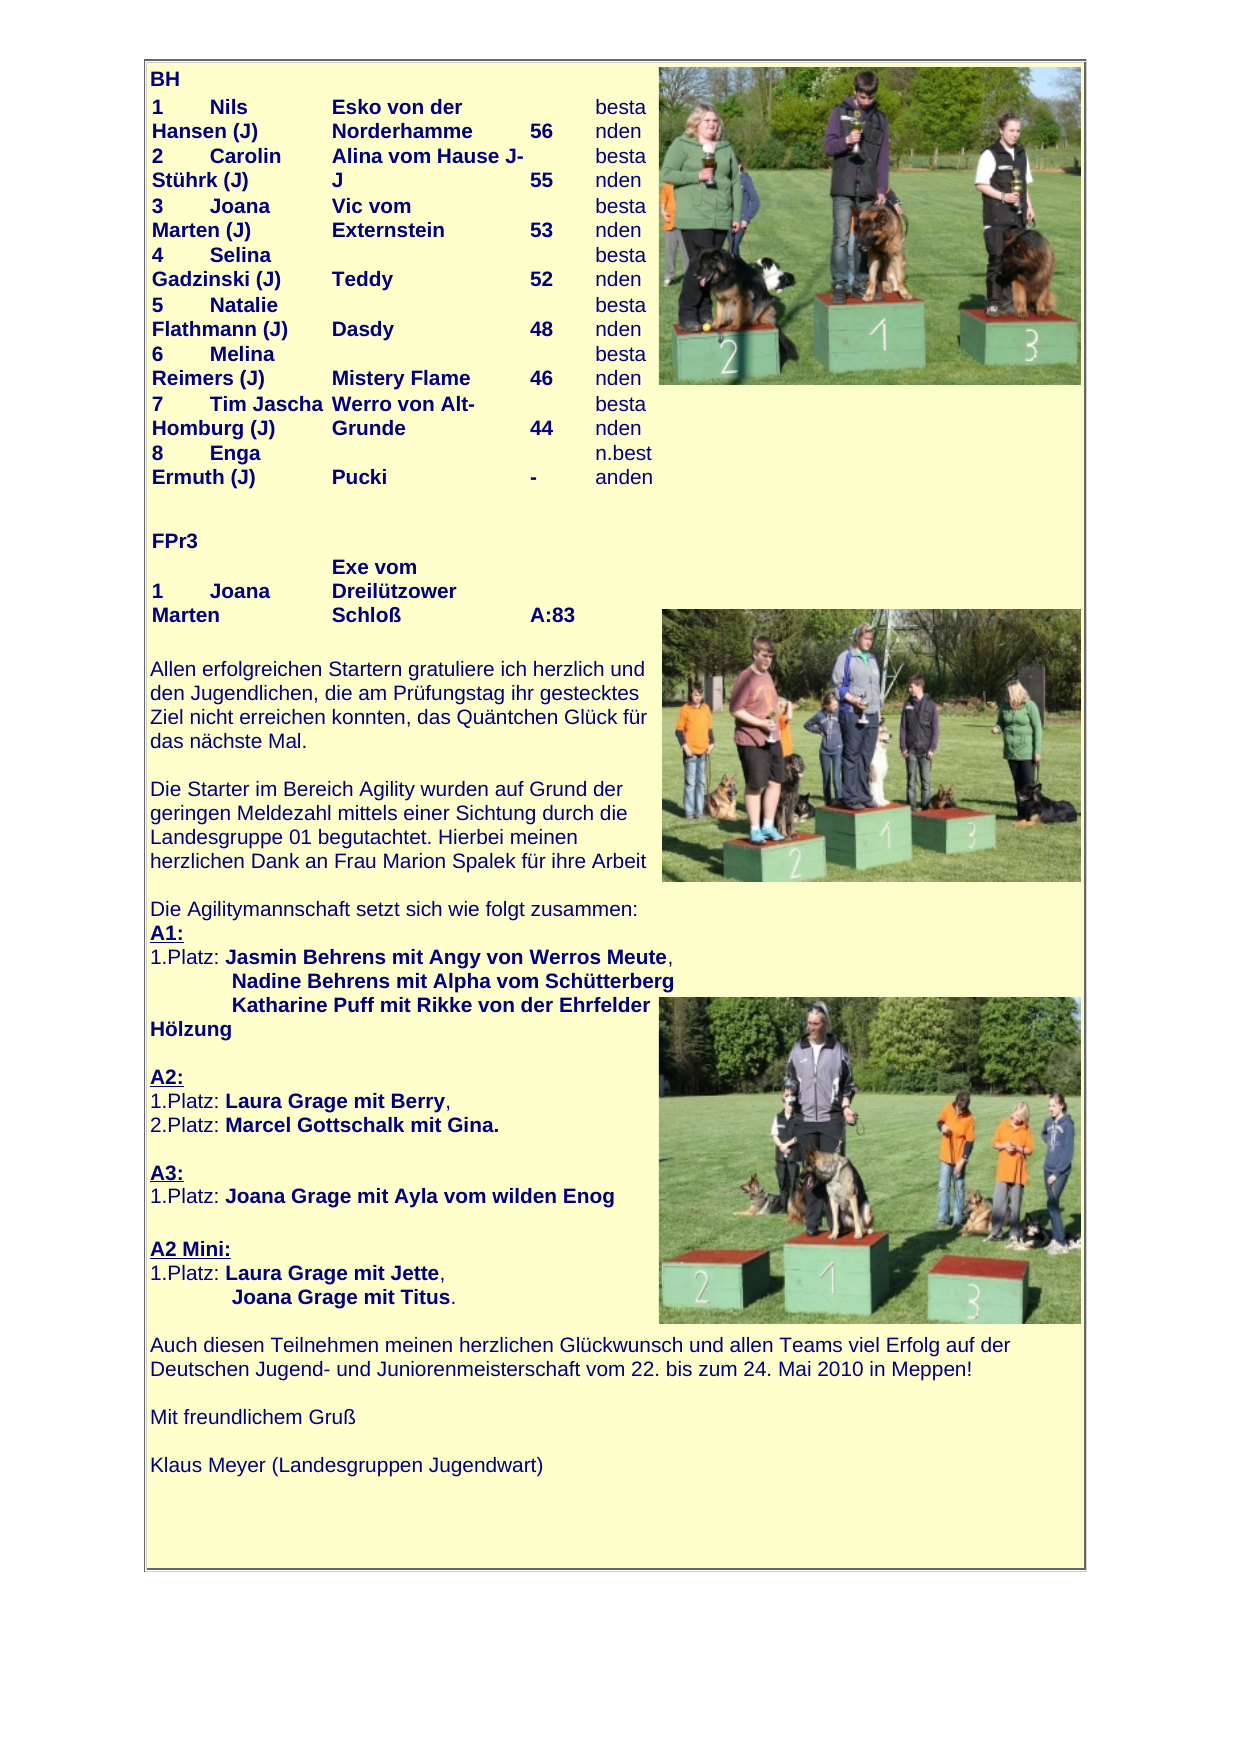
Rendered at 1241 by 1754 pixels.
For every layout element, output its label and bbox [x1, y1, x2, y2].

table_header [147, 63, 1084, 1568]
picture [658, 997, 1081, 1324]
picture [662, 609, 1081, 882]
picture [658, 67, 1081, 385]
